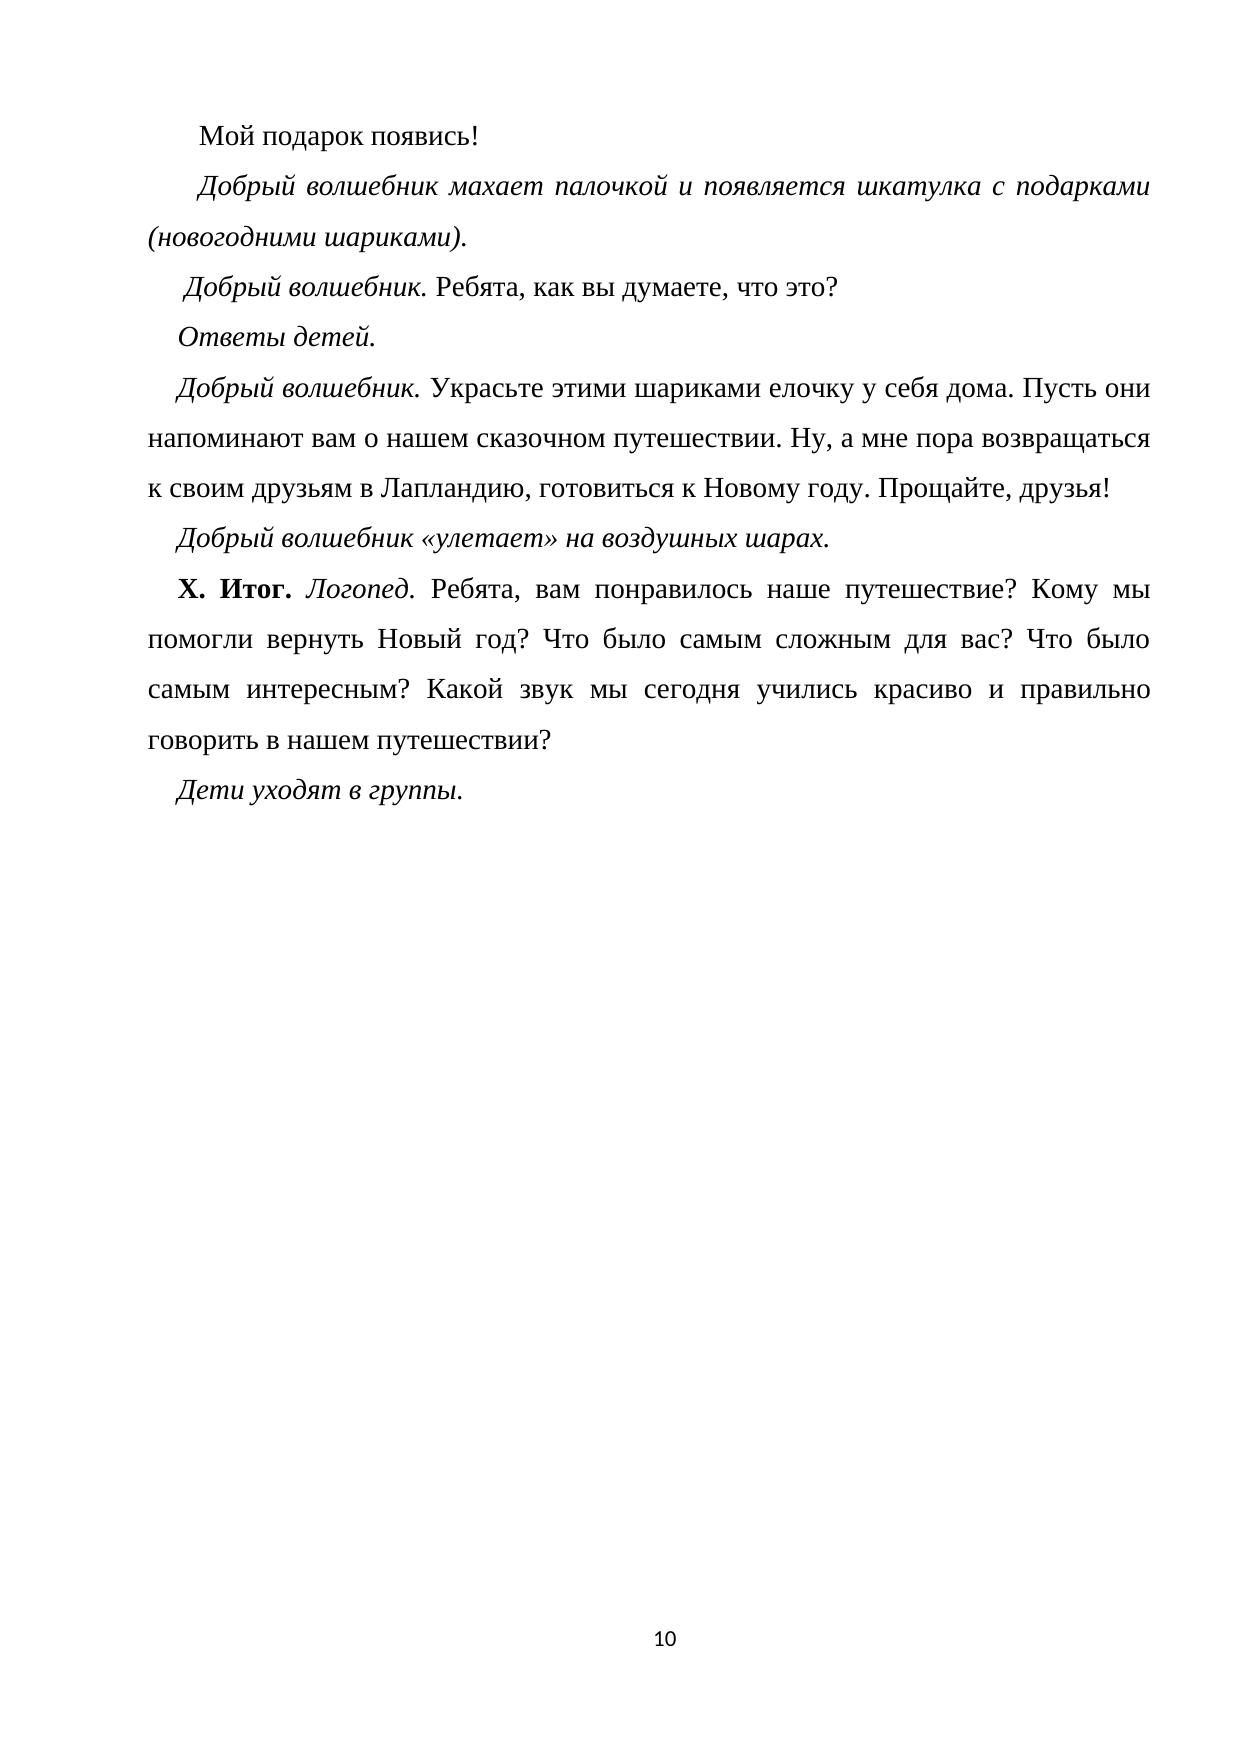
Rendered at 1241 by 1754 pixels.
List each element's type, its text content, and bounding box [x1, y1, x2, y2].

text Ответы детей. [148, 319, 1152, 353]
text Добрый волшебник «улетает» на воздушных шарах. [148, 521, 1152, 554]
text Добрый волшебник махает палочкой и появляется шкатулка с подарками (новогодними шариками). [148, 168, 1152, 252]
text Добрый волшебник. Ребята, как вы думаете, что это? [148, 269, 1152, 303]
text Добрый волшебник. Украсьте этими шариками елочку у себя дома. Пусть они напоминают вам о нашем сказочном путешествии. Ну, а мне пора возвращаться к своим друзьям в Лапландию, готовиться к Новому году. Прощайте, друзья! [148, 370, 1152, 504]
text Дети уходят в группы. [148, 772, 1152, 806]
text Мой подарок появись! [148, 118, 1152, 152]
text X. Итог. Логопед. Ребята, вам понравилось наше путешествие? Кому мы помогли вернуть Новый год? Что было самым сложным для вас? Что было самым интересным? Какой звук мы сегодня учились красиво и правильно говорить в нашем путешествии? [148, 571, 1152, 755]
